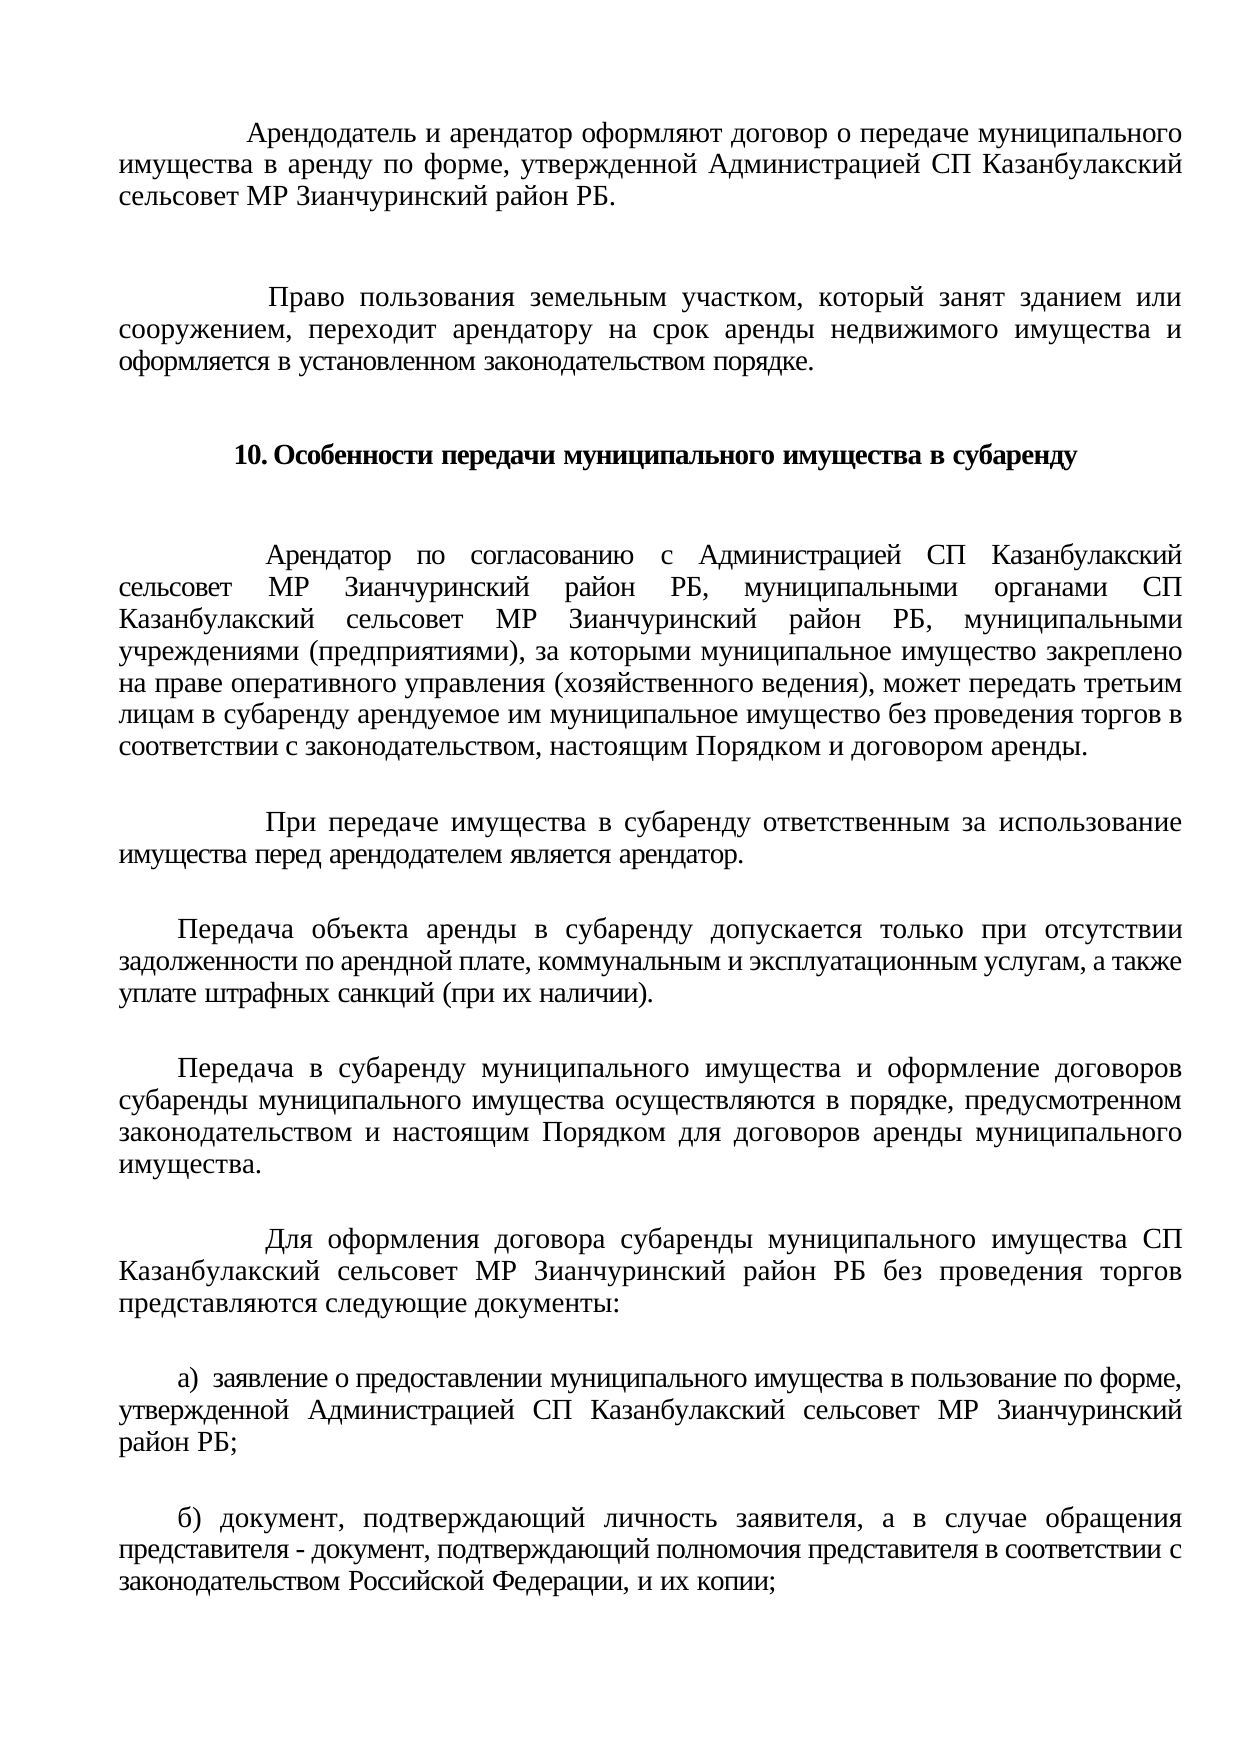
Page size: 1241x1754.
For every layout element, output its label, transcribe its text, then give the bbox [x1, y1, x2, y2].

list Для оформления договора субаренды муниципального имущества СП Казанбулакский сельсовет МР Зианчуринский район РБ без проведения торгов представляются следующие документы: [118, 1223, 1183, 1319]
subtitle Особенности передачи муниципального имущества в субаренду [233, 437, 1203, 471]
text а) заявление о предоставлении муниципального имущества в пользование по форме, утвержденной Администрацией СП Казанбулакский сельсовет МР Зианчуринский район РБ; [118, 1362, 1183, 1458]
list Арендатор по согласованию с Администрацией СП Казанбулакский сельсовет МР Зианчуринский район РБ, муниципальными органами СП Казанбулакский сельсовет МР Зианчуринский район РБ, муниципальными учреждениями (предприятиями), за которыми муниципальное имущество закреплено на праве оперативного управления (хозяйственного ведения), может передать третьим лицам в субаренду арендуемое им муниципальное имущество без проведения торгов в соответствии с законодательством, настоящим Порядком и договором аренды. [118, 539, 1183, 762]
text Передача объекта аренды в субаренду допускается только при отсутствии задолженности по арендной плате, коммунальным и эксплуатационным услугам, а также уплате штрафных санкций (при их наличии). [118, 913, 1182, 1009]
text б) документ, подтверждающий личность заявителя, а в случае обращения представителя - документ, подтверждающий полномочия представителя в соответствии с законодательством Российской Федерации, и их копии; [118, 1502, 1183, 1597]
list Арендодатель и арендатор оформляют договор о передаче муниципального имущества в аренду по форме, утвержденной Администрацией СП Казанбулакский сельсовет МР Зианчуринский район РБ. [118, 117, 1183, 212]
text Передача в субаренду муниципального имущества и оформление договоров субаренды муниципального имущества осуществляются в порядке, предусмотренном законодательством и настоящим Порядком для договоров аренды муниципального имущества. [118, 1052, 1183, 1180]
list При передаче имущества в субаренду ответственным за использование имущества перед арендодателем является арендатор. [118, 806, 1182, 869]
list Право пользования земельным участком, который занят зданием или сооружением, переходит арендатору на срок аренды недвижимого имущества и оформляется в установленном законодательством порядке. [118, 281, 1182, 376]
